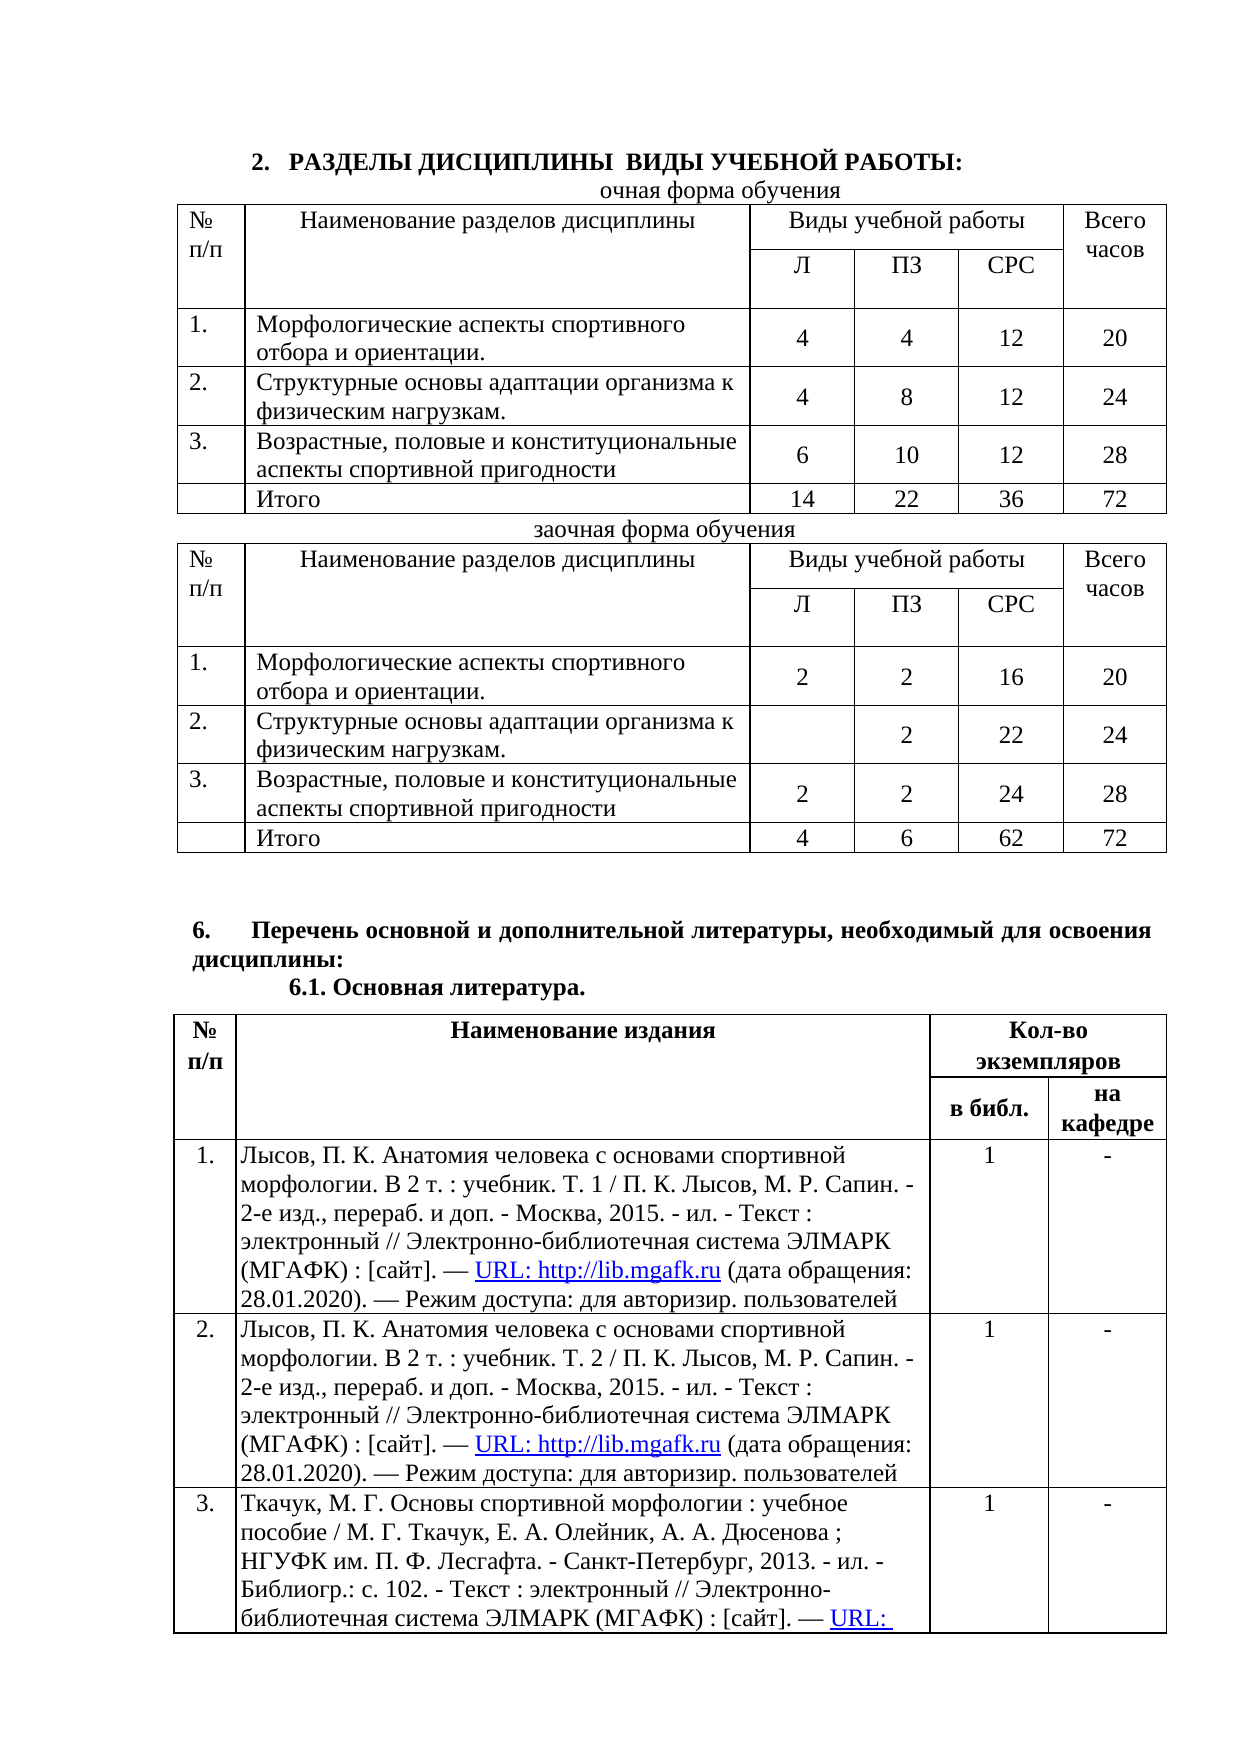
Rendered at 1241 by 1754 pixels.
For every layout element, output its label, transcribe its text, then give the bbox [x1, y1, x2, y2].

table_header Кол-во экземпляров [931, 1015, 1166, 1076]
table_cell 2. [175, 1314, 235, 1487]
table_header Виды учебной работы [751, 544, 1063, 588]
table_cell 10 [855, 426, 958, 483]
table_cell 62 [959, 823, 1063, 852]
table_cell - [1049, 1488, 1166, 1632]
table_cell [178, 823, 244, 852]
table_cell Возрастные, половые и конституциональные аспекты спортивной пригодности [246, 426, 749, 483]
table_cell 12 [959, 426, 1063, 483]
table_cell 4 [855, 309, 958, 366]
table_header Наименование издания [237, 1015, 929, 1138]
table_header Наименование разделов дисциплины [246, 205, 749, 308]
table_header Наименование разделов дисциплины [246, 544, 749, 646]
table_cell ПЗ [855, 589, 958, 646]
table_cell 72 [1064, 484, 1166, 513]
table_cell 12 [959, 367, 1063, 425]
table_cell Итого [246, 484, 749, 513]
list очная форма обучения [288, 176, 1152, 204]
table_cell ПЗ [855, 250, 958, 308]
table_cell в библ. [931, 1078, 1048, 1138]
table_cell 3. [178, 764, 244, 822]
list Перечень основной и дополнительной литературы, необходимый для освоения дисциплины: [192, 915, 1152, 972]
table_cell 72 [1064, 823, 1166, 852]
table_cell СРС [959, 589, 1063, 646]
table_cell - [1049, 1314, 1166, 1487]
table_cell Структурные основы адаптации организма к физическим нагрузкам. [246, 706, 749, 763]
table_cell 3. [178, 426, 244, 483]
list РАЗДЕЛЫ ДИСЦИПЛИНЫ ВИДЫ УЧЕБНОЙ РАБОТЫ: [251, 147, 1152, 176]
table_cell Морфологические аспекты спортивного отбора и ориентации. [246, 309, 749, 366]
table_cell 4 [751, 823, 854, 852]
table_cell 4 [751, 309, 854, 366]
table_cell 22 [855, 484, 958, 513]
table_cell [751, 706, 854, 763]
table_cell на кафедре [1049, 1078, 1166, 1138]
table_cell 28 [1064, 426, 1166, 483]
table_header Всего часов [1064, 205, 1166, 308]
list 6.1. Основная литература. [288, 972, 1152, 1001]
table_cell Итого [246, 823, 749, 852]
table_cell 2. [178, 706, 244, 763]
table_cell 22 [959, 706, 1063, 763]
table_cell Структурные основы адаптации организма к физическим нагрузкам. [246, 367, 749, 425]
table_cell 1 [931, 1314, 1048, 1487]
table_cell 24 [959, 764, 1063, 822]
table_header № п/п [175, 1015, 235, 1076]
table_cell [175, 1076, 235, 1138]
table_cell Лысов, П. К. Анатомия человека с основами спортивной морфологии. В 2 т. : учебник. Т. 1 / П. К. Лысов, М. Р. Сапин. - 2-е изд., перераб. и доп. - Москва, 2015. - ил. - Текст : электронный // Электронно-библиотечная система ЭЛМАРК (МГАФК) : [сайт]. — URL: http://lib.mgafk.ru (дата обращения: 28.01.2020). — Режим доступа: для авторизир. пользователей [237, 1140, 929, 1313]
table_cell Морфологические аспекты спортивного отбора и ориентации. [246, 647, 749, 705]
table_cell 16 [959, 647, 1063, 705]
table_cell 20 [1064, 309, 1166, 366]
table_cell 1 [931, 1140, 1048, 1313]
table_cell 2 [855, 764, 958, 822]
table_cell Л [751, 250, 854, 308]
table_cell 12 [959, 309, 1063, 366]
table_cell [178, 484, 244, 513]
table_header Виды учебной работы [751, 205, 1063, 249]
table_cell 2 [855, 647, 958, 705]
table_cell 3. [175, 1488, 235, 1632]
table_cell 1 [931, 1488, 1048, 1632]
table_cell 8 [855, 367, 958, 425]
table_cell 1. [178, 309, 244, 366]
table_cell Л [751, 589, 854, 646]
table_cell 28 [1064, 764, 1166, 822]
table_cell 4 [751, 367, 854, 425]
table_cell 6 [855, 823, 958, 852]
table_header № п/п [178, 205, 244, 308]
table_cell 24 [1064, 367, 1166, 425]
table_cell 24 [1064, 706, 1166, 763]
table_cell Возрастные, половые и конституциональные аспекты спортивной пригодности [246, 764, 749, 822]
table_cell Лысов, П. К. Анатомия человека с основами спортивной морфологии. В 2 т. : учебник. Т. 2 / П. К. Лысов, М. Р. Сапин. - 2-е изд., перераб. и доп. - Москва, 2015. - ил. - Текст : электронный // Электронно-библиотечная система ЭЛМАРК (МГАФК) : [сайт]. — URL: http://lib.mgafk.ru (дата обращения: 28.01.2020). — Режим доступа: для авторизир. пользователей [237, 1314, 929, 1487]
table_cell 6 [751, 426, 854, 483]
text заочная форма обучения [177, 514, 1152, 543]
table_header Всего часов [1064, 544, 1166, 646]
table_cell 2 [855, 706, 958, 763]
table_cell 1. [178, 647, 244, 705]
table_cell - [1049, 1140, 1166, 1313]
table_cell 2 [751, 647, 854, 705]
table_cell 36 [959, 484, 1063, 513]
table_cell 2 [751, 764, 854, 822]
table_cell 1. [175, 1140, 235, 1313]
table_header № п/п [178, 544, 244, 646]
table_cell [237, 1488, 929, 1632]
table_cell 14 [751, 484, 854, 513]
table_cell 20 [1064, 647, 1166, 705]
table_cell СРС [959, 250, 1063, 308]
table_cell 2. [178, 367, 244, 425]
